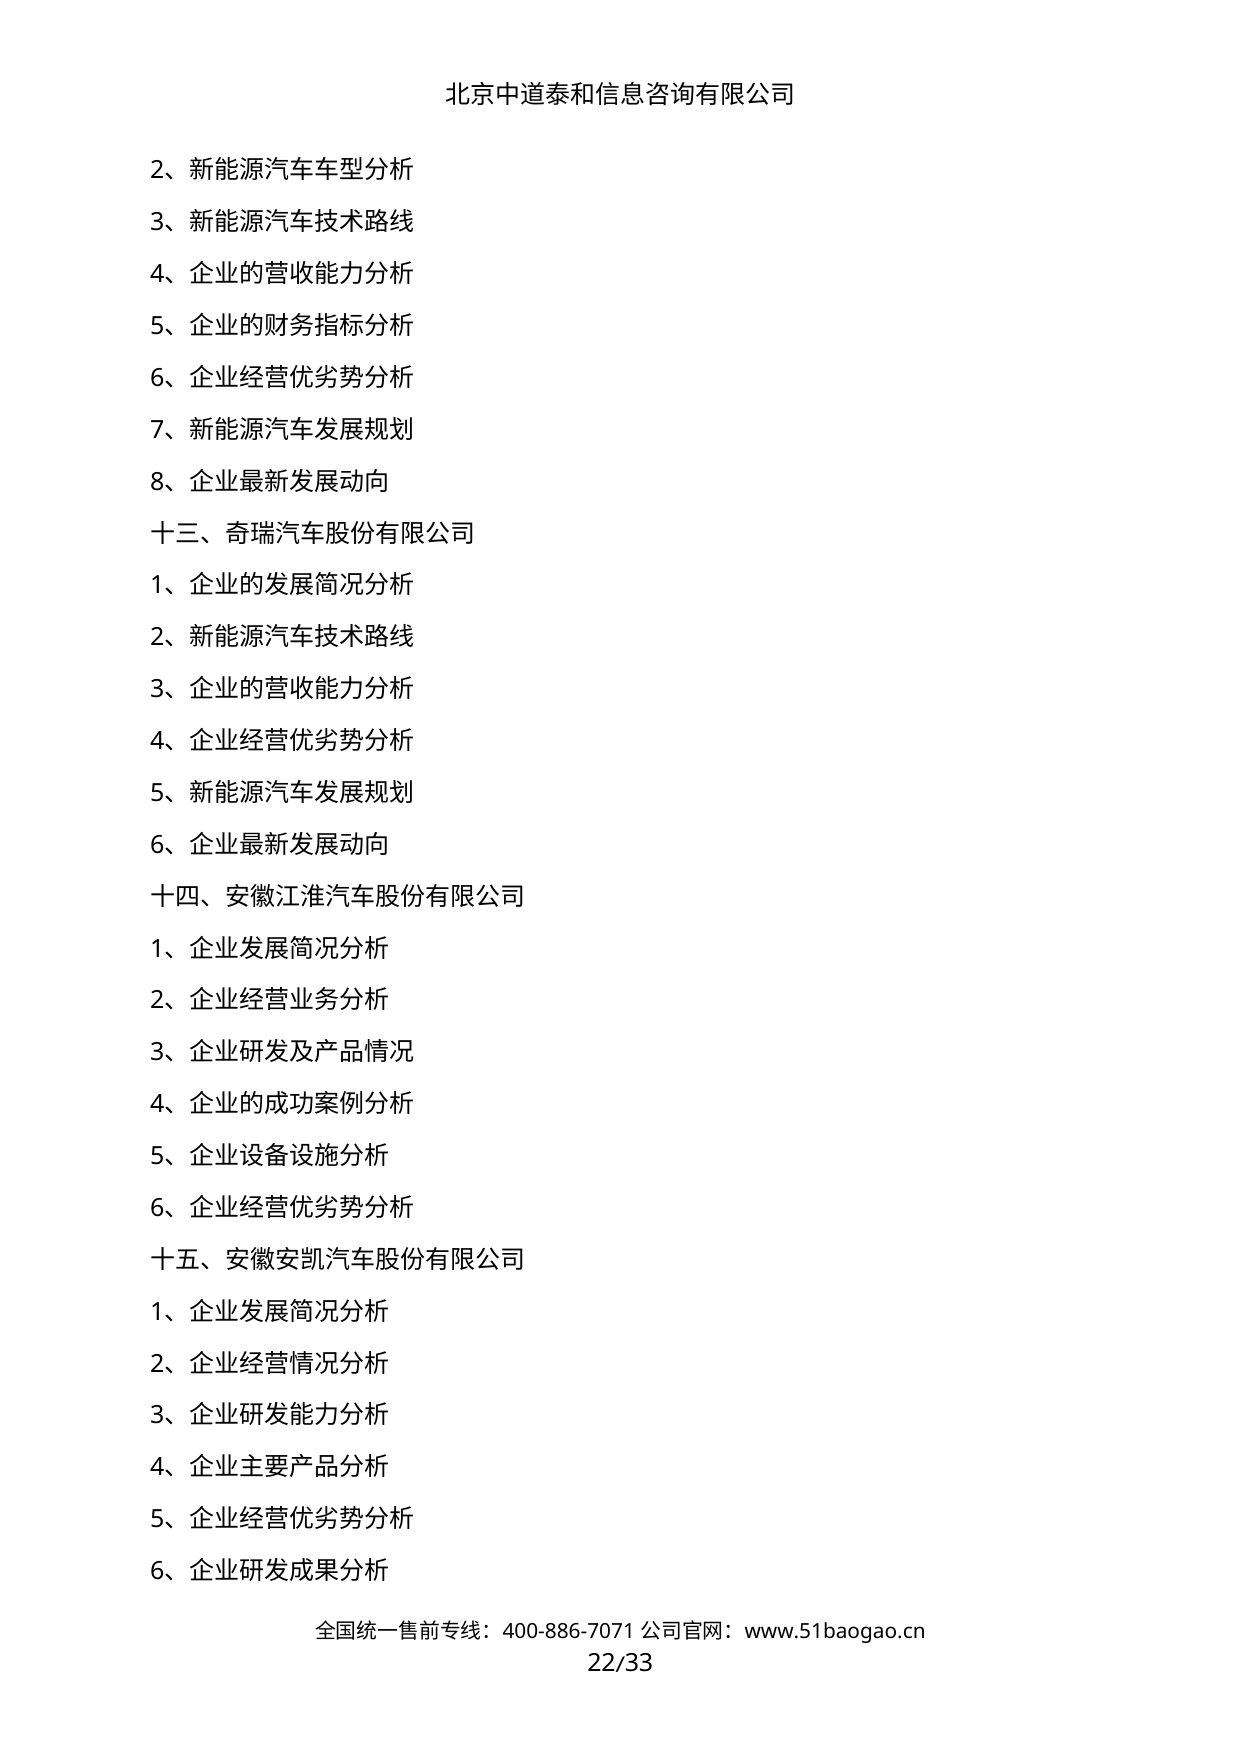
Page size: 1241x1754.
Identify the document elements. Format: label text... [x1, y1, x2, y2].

text 5、企业设备设施分析 [150, 1136, 1090, 1172]
text 4、企业经营优劣势分析 [150, 721, 1090, 757]
text 4、企业主要产品分析 [150, 1447, 1090, 1483]
text 十四、安徽江淮汽车股份有限公司 [150, 876, 1090, 912]
text 4、企业的成功案例分析 [150, 1084, 1090, 1120]
text 6、企业研发成果分析 [150, 1551, 1090, 1587]
text 3、新能源汽车技术路线 [150, 202, 1090, 238]
text 3、企业研发能力分析 [150, 1395, 1090, 1431]
text 1、企业发展简况分析 [150, 1291, 1090, 1327]
text 2、企业经营情况分析 [150, 1343, 1090, 1379]
text 3、企业的营收能力分析 [150, 669, 1090, 705]
text 1、企业发展简况分析 [150, 928, 1090, 964]
text 十五、安徽安凯汽车股份有限公司 [150, 1239, 1090, 1276]
text 2、新能源汽车车型分析 [150, 150, 1090, 186]
text 6、企业经营优劣势分析 [150, 1187, 1090, 1224]
text 6、企业经营优劣势分析 [150, 357, 1090, 394]
text 2、新能源汽车技术路线 [150, 617, 1090, 653]
text 3、企业研发及产品情况 [150, 1032, 1090, 1068]
text 7、新能源汽车发展规划 [150, 409, 1090, 446]
text 5、企业经营优劣势分析 [150, 1499, 1090, 1535]
text 6、企业最新发展动向 [150, 824, 1090, 861]
text 1、企业的发展简况分析 [150, 565, 1090, 601]
text 2、企业经营业务分析 [150, 980, 1090, 1016]
text 5、企业的财务指标分析 [150, 306, 1090, 342]
text 5、新能源汽车发展规划 [150, 772, 1090, 809]
text 十三、奇瑞汽车股份有限公司 [150, 513, 1090, 549]
text 8、企业最新发展动向 [150, 461, 1090, 497]
text 4、企业的营收能力分析 [150, 254, 1090, 290]
